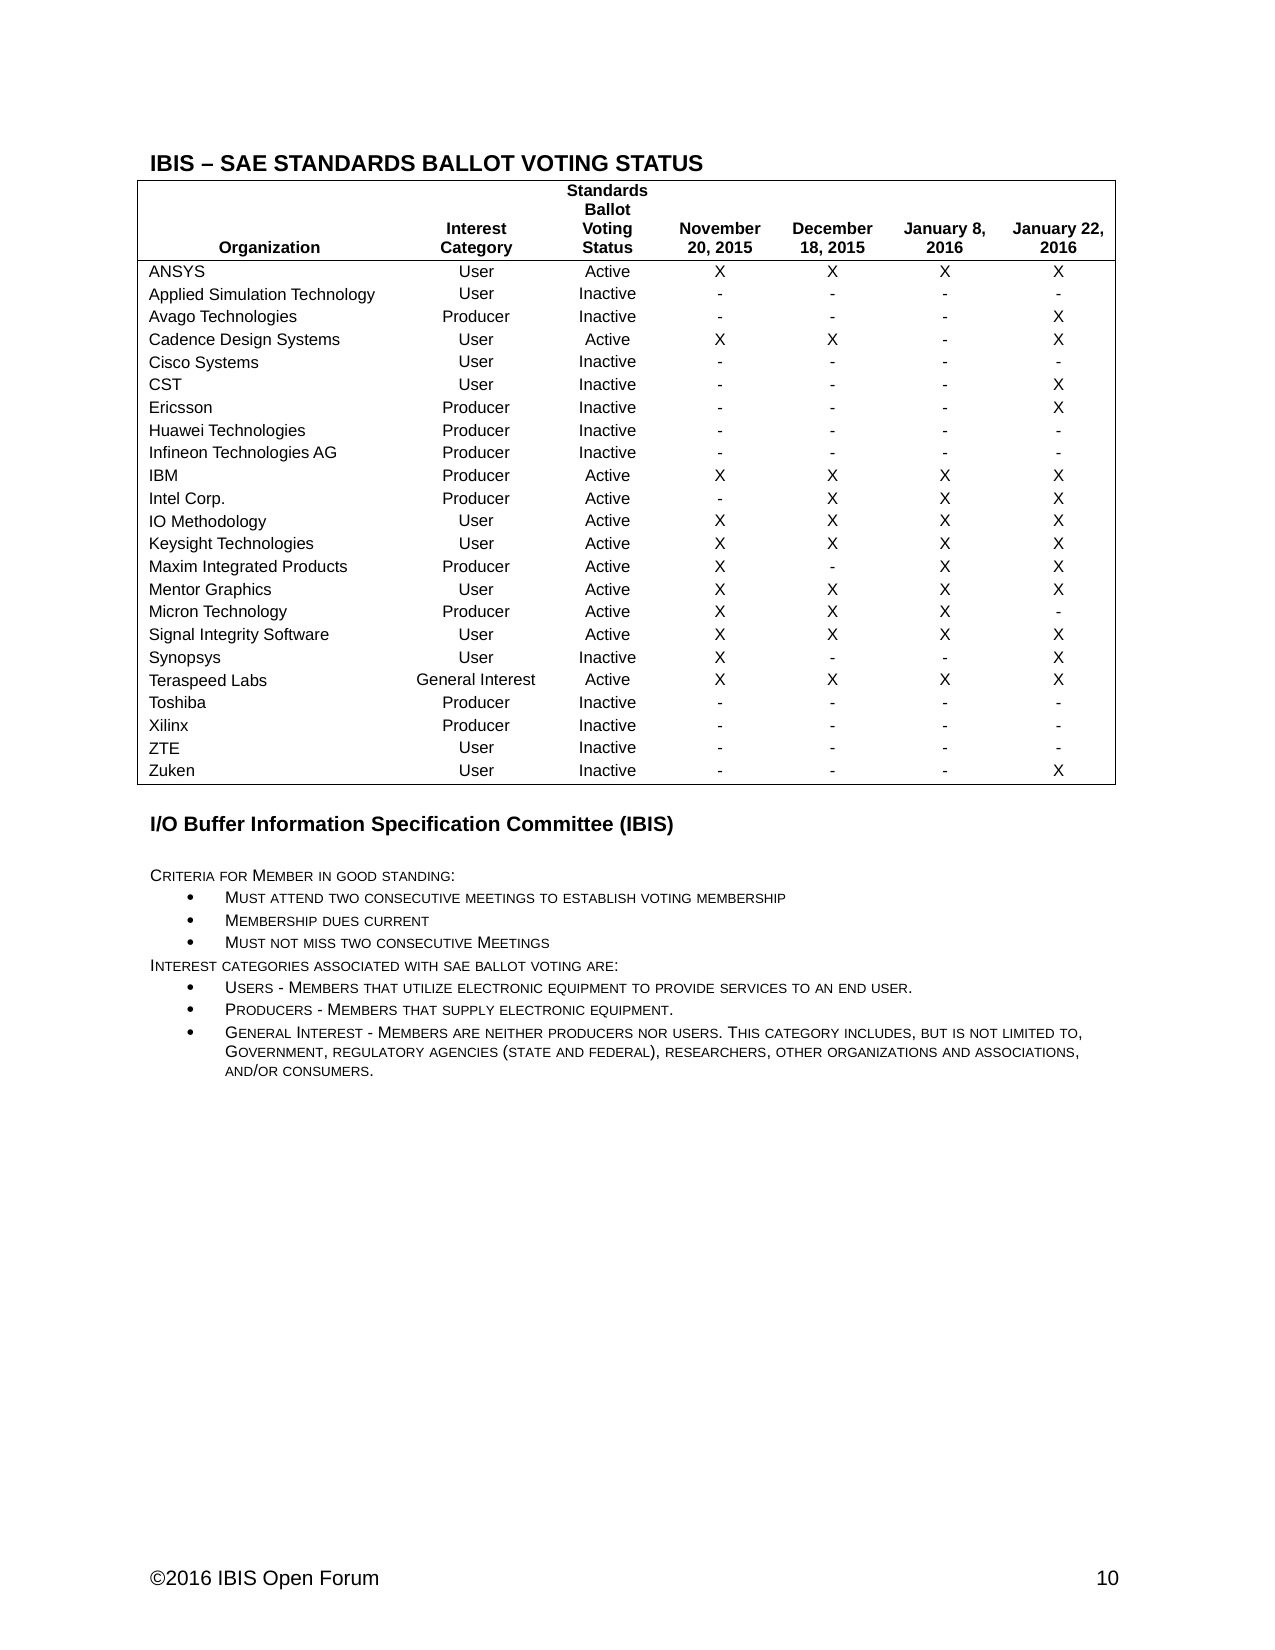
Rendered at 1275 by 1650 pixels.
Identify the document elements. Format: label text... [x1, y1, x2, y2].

table_cell X [776, 466, 888, 488]
table_cell Active [551, 466, 664, 488]
list General Interest - Members are neither producers nor users. This category includes, but is not limited to, Government, regulatory agencies (state and federal), researchers, other organizations and associations, and/or consumers. [187, 1022, 1124, 1080]
table_header Interest Category [401, 181, 551, 260]
table_cell X [889, 534, 1001, 557]
table_cell IBM [138, 466, 401, 488]
table_cell Active [551, 602, 664, 625]
table_cell - [889, 307, 1001, 329]
table_cell Active [551, 261, 664, 284]
table_cell Producer [401, 398, 551, 420]
table_cell Inactive [551, 375, 664, 398]
table_cell Inactive [551, 738, 664, 761]
table_header November 20, 2015 [664, 181, 776, 260]
text Criteria for Member in good standing: [150, 866, 1124, 885]
table_cell Producer [401, 557, 551, 579]
table_cell X [889, 489, 1001, 511]
table_cell - [889, 352, 1001, 375]
table_cell X [664, 330, 776, 352]
table_cell - [664, 716, 776, 738]
table_cell - [664, 761, 776, 784]
table_cell X [889, 579, 1001, 602]
table_cell X [776, 330, 888, 352]
table_cell X [1001, 261, 1115, 284]
table_cell Inactive [551, 761, 664, 784]
table_cell - [889, 693, 1001, 716]
table_cell X [1001, 648, 1115, 670]
table_cell Inactive [551, 420, 664, 443]
table_cell Keysight Technologies [138, 534, 401, 557]
table_cell Cisco Systems [138, 352, 401, 375]
table_cell User [401, 579, 551, 602]
table_cell X [664, 511, 776, 534]
table_cell ANSYS [138, 261, 401, 284]
table_cell User [401, 648, 551, 670]
table_cell Active [551, 489, 664, 511]
text IBIS – SAE STANDARDS BALLOT VOTING STATUS [150, 150, 1124, 176]
table_cell - [664, 398, 776, 420]
table_cell X [664, 579, 776, 602]
table_cell General Interest [401, 670, 551, 693]
text Interest categories associated with SAE ballot voting are: [150, 955, 1124, 974]
table_cell X [1001, 398, 1115, 420]
table_cell User [401, 625, 551, 647]
table_cell X [664, 466, 776, 488]
table_cell - [889, 443, 1001, 466]
table_cell Maxim Integrated Products [138, 557, 401, 579]
table_cell X [889, 466, 1001, 488]
table_cell User [401, 761, 551, 784]
table_cell Infineon Technologies AG [138, 443, 401, 466]
table_cell X [889, 511, 1001, 534]
table_cell - [889, 761, 1001, 784]
table_cell Producer [401, 466, 551, 488]
table_cell X [1001, 330, 1115, 352]
table_cell Inactive [551, 352, 664, 375]
list Membership dues current [187, 911, 1124, 930]
table_cell Active [551, 557, 664, 579]
table_cell Synopsys [138, 648, 401, 670]
table_cell X [1001, 466, 1115, 488]
table_cell - [1001, 352, 1115, 375]
table_cell X [776, 261, 888, 284]
table_cell - [776, 693, 888, 716]
table_cell - [1001, 602, 1115, 625]
table_cell Active [551, 511, 664, 534]
table_cell - [889, 375, 1001, 398]
table_cell X [664, 534, 776, 557]
table_cell - [776, 352, 888, 375]
table_cell Inactive [551, 443, 664, 466]
table_cell - [1001, 716, 1115, 738]
table_cell X [1001, 670, 1115, 693]
table_cell X [776, 579, 888, 602]
table_cell X [1001, 534, 1115, 557]
table_cell X [664, 261, 776, 284]
table_cell - [664, 284, 776, 307]
table_cell X [889, 557, 1001, 579]
table_header January 8, 2016 [889, 181, 1001, 260]
table_cell X [776, 534, 888, 557]
table_cell X [776, 602, 888, 625]
table_cell Xilinx [138, 716, 401, 738]
table_cell - [776, 557, 888, 579]
table_cell Intel Corp. [138, 489, 401, 511]
table_cell X [664, 602, 776, 625]
table_cell CST [138, 375, 401, 398]
table_cell Huawei Technologies [138, 420, 401, 443]
table_cell - [1001, 443, 1115, 466]
table_cell User [401, 534, 551, 557]
table_cell - [776, 398, 888, 420]
table_cell X [776, 670, 888, 693]
table_cell - [1001, 284, 1115, 307]
table_cell Producer [401, 716, 551, 738]
table_cell Avago Technologies [138, 307, 401, 329]
table_cell Toshiba [138, 693, 401, 716]
table_cell - [664, 375, 776, 398]
table_cell X [1001, 761, 1115, 784]
table_cell X [889, 625, 1001, 647]
table_cell Mentor Graphics [138, 579, 401, 602]
table_cell User [401, 284, 551, 307]
table_cell User [401, 261, 551, 284]
table_cell Active [551, 579, 664, 602]
list Must attend two consecutive meetings to establish voting membership [187, 888, 1124, 907]
table_cell Ericsson [138, 398, 401, 420]
table_cell Inactive [551, 398, 664, 420]
list Must not miss two consecutive Meetings [187, 933, 1124, 952]
table_cell User [401, 375, 551, 398]
table_cell - [1001, 693, 1115, 716]
table_cell User [401, 330, 551, 352]
table_cell - [776, 284, 888, 307]
table_cell - [889, 398, 1001, 420]
table_cell User [401, 738, 551, 761]
table_header January 22, 2016 [1001, 181, 1115, 260]
table_cell - [889, 420, 1001, 443]
text I/O Buffer Information Specification Committee (IBIS) [150, 812, 1124, 836]
table_cell - [1001, 738, 1115, 761]
table_cell Producer [401, 693, 551, 716]
table_cell X [1001, 489, 1115, 511]
table_cell Producer [401, 602, 551, 625]
table_cell Producer [401, 420, 551, 443]
table_cell Producer [401, 307, 551, 329]
table_cell - [1001, 420, 1115, 443]
table_cell Inactive [551, 284, 664, 307]
table_cell X [889, 602, 1001, 625]
table_cell - [889, 330, 1001, 352]
table_cell Signal Integrity Software [138, 625, 401, 647]
table_cell - [889, 738, 1001, 761]
table_cell Inactive [551, 716, 664, 738]
table_cell Inactive [551, 693, 664, 716]
table_cell X [1001, 375, 1115, 398]
table_cell X [776, 489, 888, 511]
table_cell Producer [401, 489, 551, 511]
table_cell Active [551, 670, 664, 693]
table_cell Active [551, 534, 664, 557]
table_cell Cadence Design Systems [138, 330, 401, 352]
table_cell Producer [401, 443, 551, 466]
table_cell - [776, 761, 888, 784]
table_cell - [664, 443, 776, 466]
table_cell - [776, 443, 888, 466]
table_cell Micron Technology [138, 602, 401, 625]
table_cell X [1001, 307, 1115, 329]
table_cell X [776, 511, 888, 534]
table_header Organization [138, 181, 401, 260]
table_cell X [664, 557, 776, 579]
table_cell User [401, 511, 551, 534]
table_cell X [1001, 579, 1115, 602]
table_cell - [776, 375, 888, 398]
table_cell X [664, 670, 776, 693]
table_cell - [889, 648, 1001, 670]
table_cell - [664, 307, 776, 329]
table_cell X [1001, 511, 1115, 534]
table_cell - [664, 352, 776, 375]
table_cell X [889, 261, 1001, 284]
table_cell Active [551, 330, 664, 352]
table_cell - [776, 420, 888, 443]
table_cell - [889, 716, 1001, 738]
table_cell - [664, 693, 776, 716]
table_cell ZTE [138, 738, 401, 761]
table_cell X [664, 648, 776, 670]
table_cell - [664, 738, 776, 761]
table_cell X [664, 625, 776, 647]
table_cell User [401, 352, 551, 375]
table_cell - [776, 738, 888, 761]
table_cell X [889, 670, 1001, 693]
table_cell Inactive [551, 648, 664, 670]
table_cell X [1001, 557, 1115, 579]
table_cell - [776, 716, 888, 738]
table_cell Inactive [551, 307, 664, 329]
table_cell - [776, 307, 888, 329]
table_header Standards Ballot Voting Status [551, 181, 664, 260]
table_cell IO Methodology [138, 511, 401, 534]
table_cell - [664, 420, 776, 443]
table_header December 18, 2015 [776, 181, 888, 260]
table_cell Zuken [138, 761, 401, 784]
table_cell - [776, 648, 888, 670]
table_cell Applied Simulation Technology [138, 284, 401, 307]
list Producers - Members that supply electronic equipment. [187, 1000, 1124, 1019]
list Users - Members that utilize electronic equipment to provide services to an end user. [187, 978, 1124, 997]
table_cell X [776, 625, 888, 647]
table_cell Active [551, 625, 664, 647]
table_cell - [889, 284, 1001, 307]
table_cell - [664, 489, 776, 511]
table_cell Teraspeed Labs [138, 670, 401, 693]
table_cell X [1001, 625, 1115, 647]
